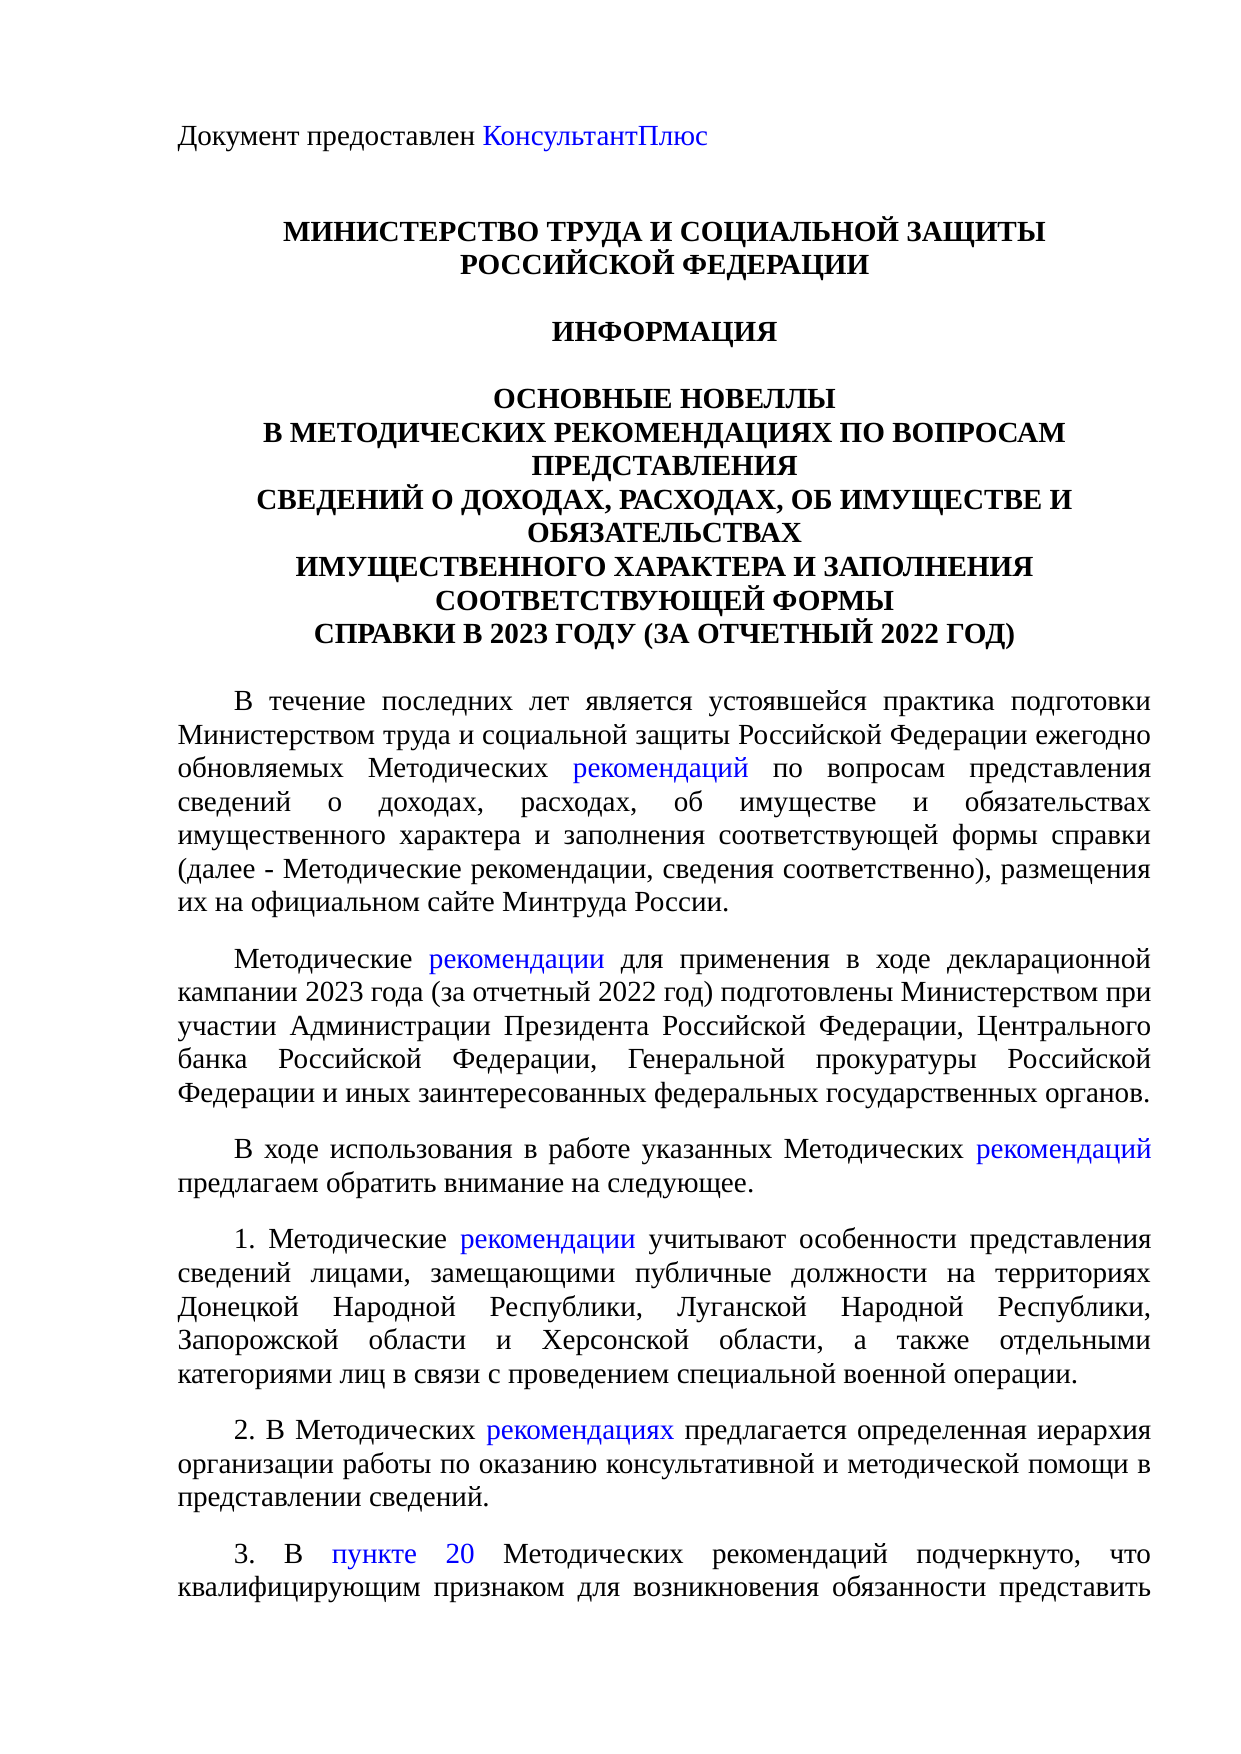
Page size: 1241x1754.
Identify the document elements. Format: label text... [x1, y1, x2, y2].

title МИНИСТЕРСТВО ТРУДА И СОЦИАЛЬНОЙ ЗАЩИТЫ РОССИЙСКОЙ ФЕДЕРАЦИИ [177, 214, 1152, 281]
title ОСНОВНЫЕ НОВЕЛЛЫ [177, 381, 1152, 415]
text В ходе использования в работе указанных Методических рекомендаций предлагаем обратить внимание на следующее. [177, 1132, 1152, 1199]
text Методические рекомендации для применения в ходе декларационной кампании 2023 года (за отчетный 2022 год) подготовлены Министерством при участии Администрации Президента Российской Федерации, Центрального банка Российской Федерации, Генеральной прокуратуры Российской Федерации и иных заинтересованных федеральных государственных органов. [177, 941, 1152, 1109]
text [177, 1536, 1152, 1603]
title СПРАВКИ В 2023 ГОДУ (ЗА ОТЧЕТНЫЙ 2022 ГОД) [177, 616, 1152, 650]
title ИНФОРМАЦИЯ [177, 314, 1152, 348]
title В МЕТОДИЧЕСКИХ РЕКОМЕНДАЦИЯХ ПО ВОПРОСАМ ПРЕДСТАВЛЕНИЯ [177, 415, 1152, 482]
text В течение последних лет является устоявшейся практика подготовки Министерством труда и социальной защиты Российской Федерации ежегодно обновляемых Методических рекомендаций по вопросам представления сведений о доходах, расходах, об имуществе и обязательствах имущественного характера и заполнения соответствующей формы справки (далее - Методические рекомендации, сведения соответственно), размещения их на официальном сайте Минтруда России. [177, 683, 1152, 918]
title СВЕДЕНИЙ О ДОХОДАХ, РАСХОДАХ, ОБ ИМУЩЕСТВЕ И ОБЯЗАТЕЛЬСТВАХ [177, 482, 1152, 549]
title Документ предоставлен КонсультантПлюс [177, 118, 1152, 180]
text 1. Методические рекомендации учитывают особенности представления сведений лицами, замещающими публичные должности на территориях Донецкой Народной Республики, Луганской Народной Республики, Запорожской области и Херсонской области, а также отдельными категориями лиц в связи с проведением специальной военной операции. [177, 1222, 1152, 1389]
text 2. В Методических рекомендациях предлагается определенная иерархия организации работы по оказанию консультативной и методической помощи в представлении сведений. [177, 1412, 1152, 1513]
title ИМУЩЕСТВЕННОГО ХАРАКТЕРА И ЗАПОЛНЕНИЯ СООТВЕТСТВУЮЩЕЙ ФОРМЫ [177, 549, 1152, 616]
